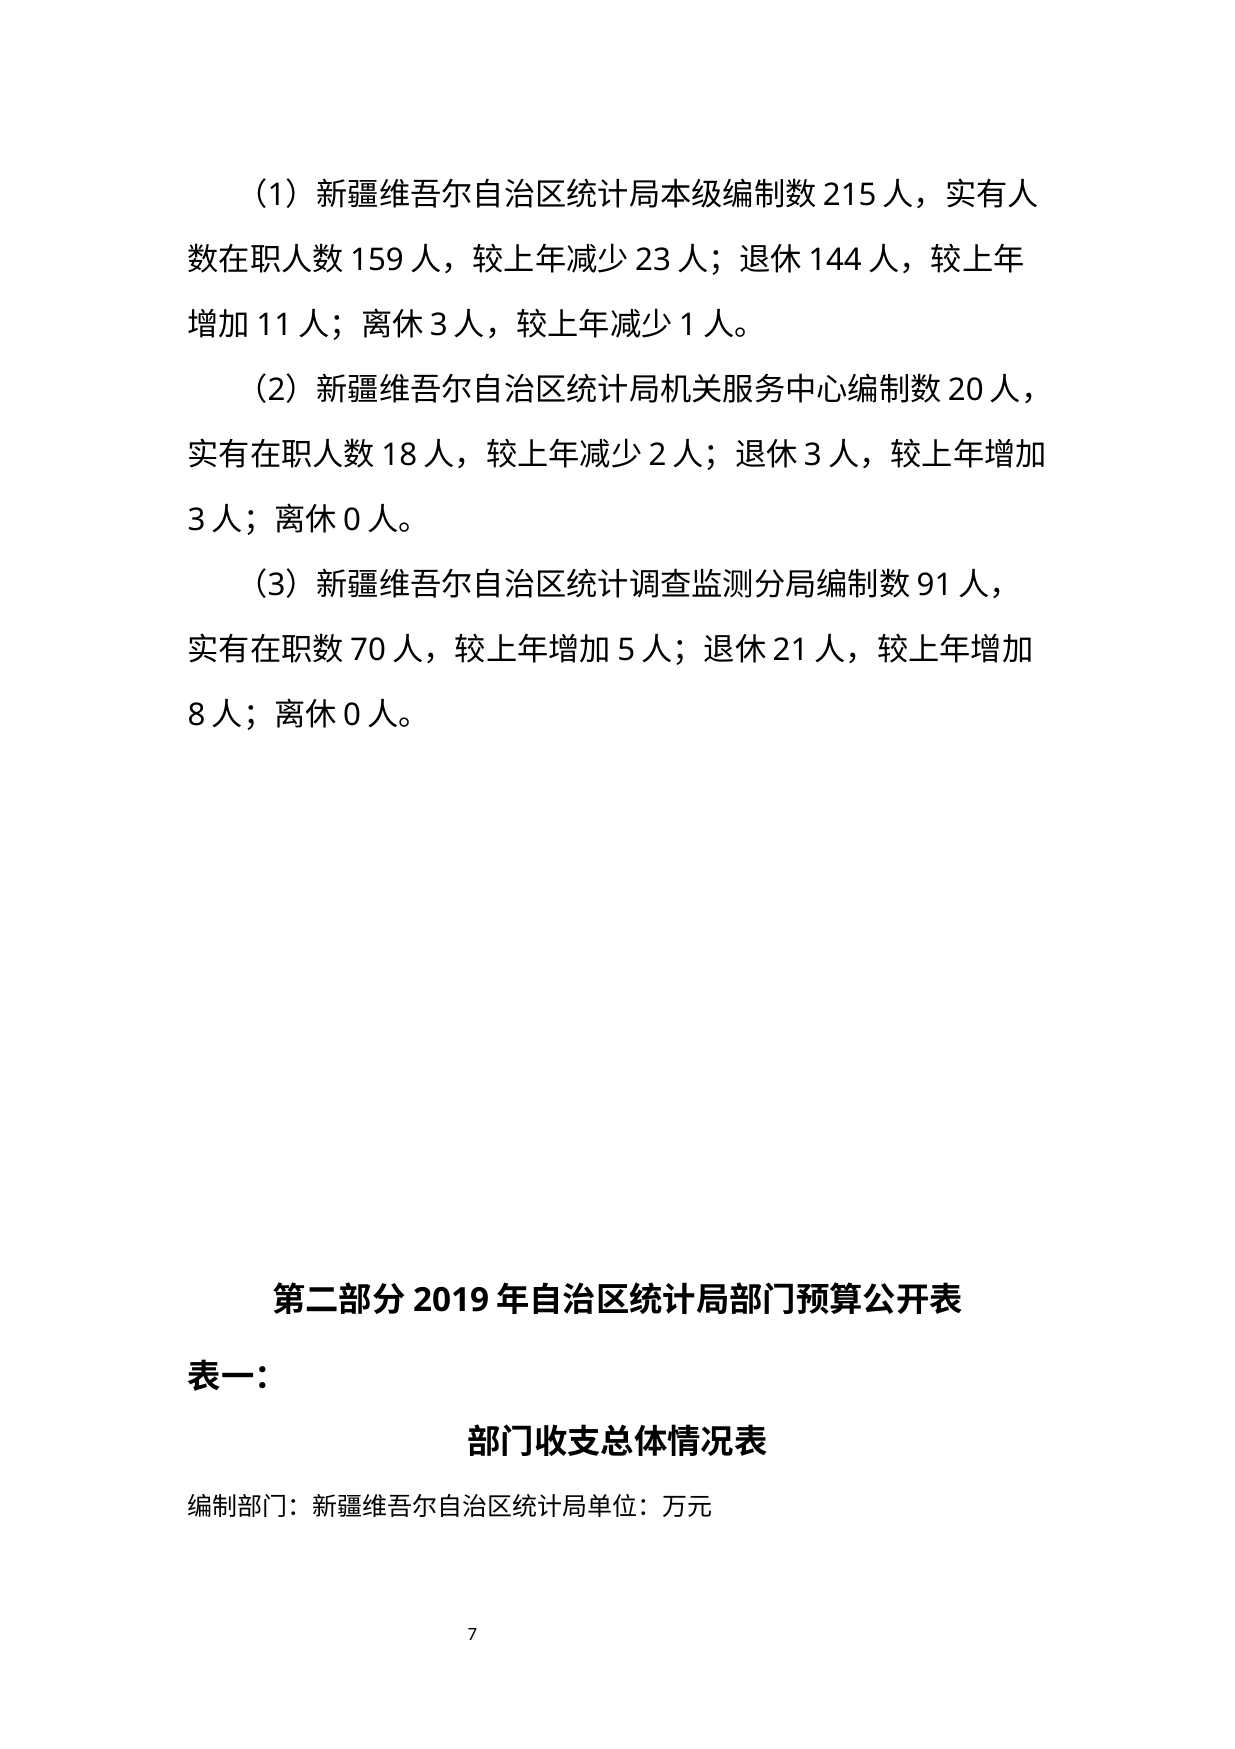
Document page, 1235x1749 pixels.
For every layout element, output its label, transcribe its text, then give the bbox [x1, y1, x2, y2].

text （3）新疆维吾尔自治区统计调查监测分局编制数91人，实有在职数70人，较上年增加5人；退休21人，较上年增加8人；离休0人。 [187, 549, 1047, 744]
text 部门收支总体情况表 [187, 1407, 1047, 1472]
text （1）新疆维吾尔自治区统计局本级编制数215人，实有人数在职人数159人，较上年减少23人；退休144人，较上年增加11人；离休3人，较上年减少1人。 [187, 159, 1047, 354]
text 表一： [187, 1342, 1047, 1407]
text 编制部门：新疆维吾尔自治区统计局单位：万元 [187, 1472, 1047, 1537]
text （2）新疆维吾尔自治区统计局机关服务中心编制数20人，实有在职人数18人，较上年减少2人；退休3人，较上年增加3人；离休0人。 [187, 354, 1047, 549]
list 2019年自治区统计局部门预算公开表 [187, 1264, 1047, 1329]
